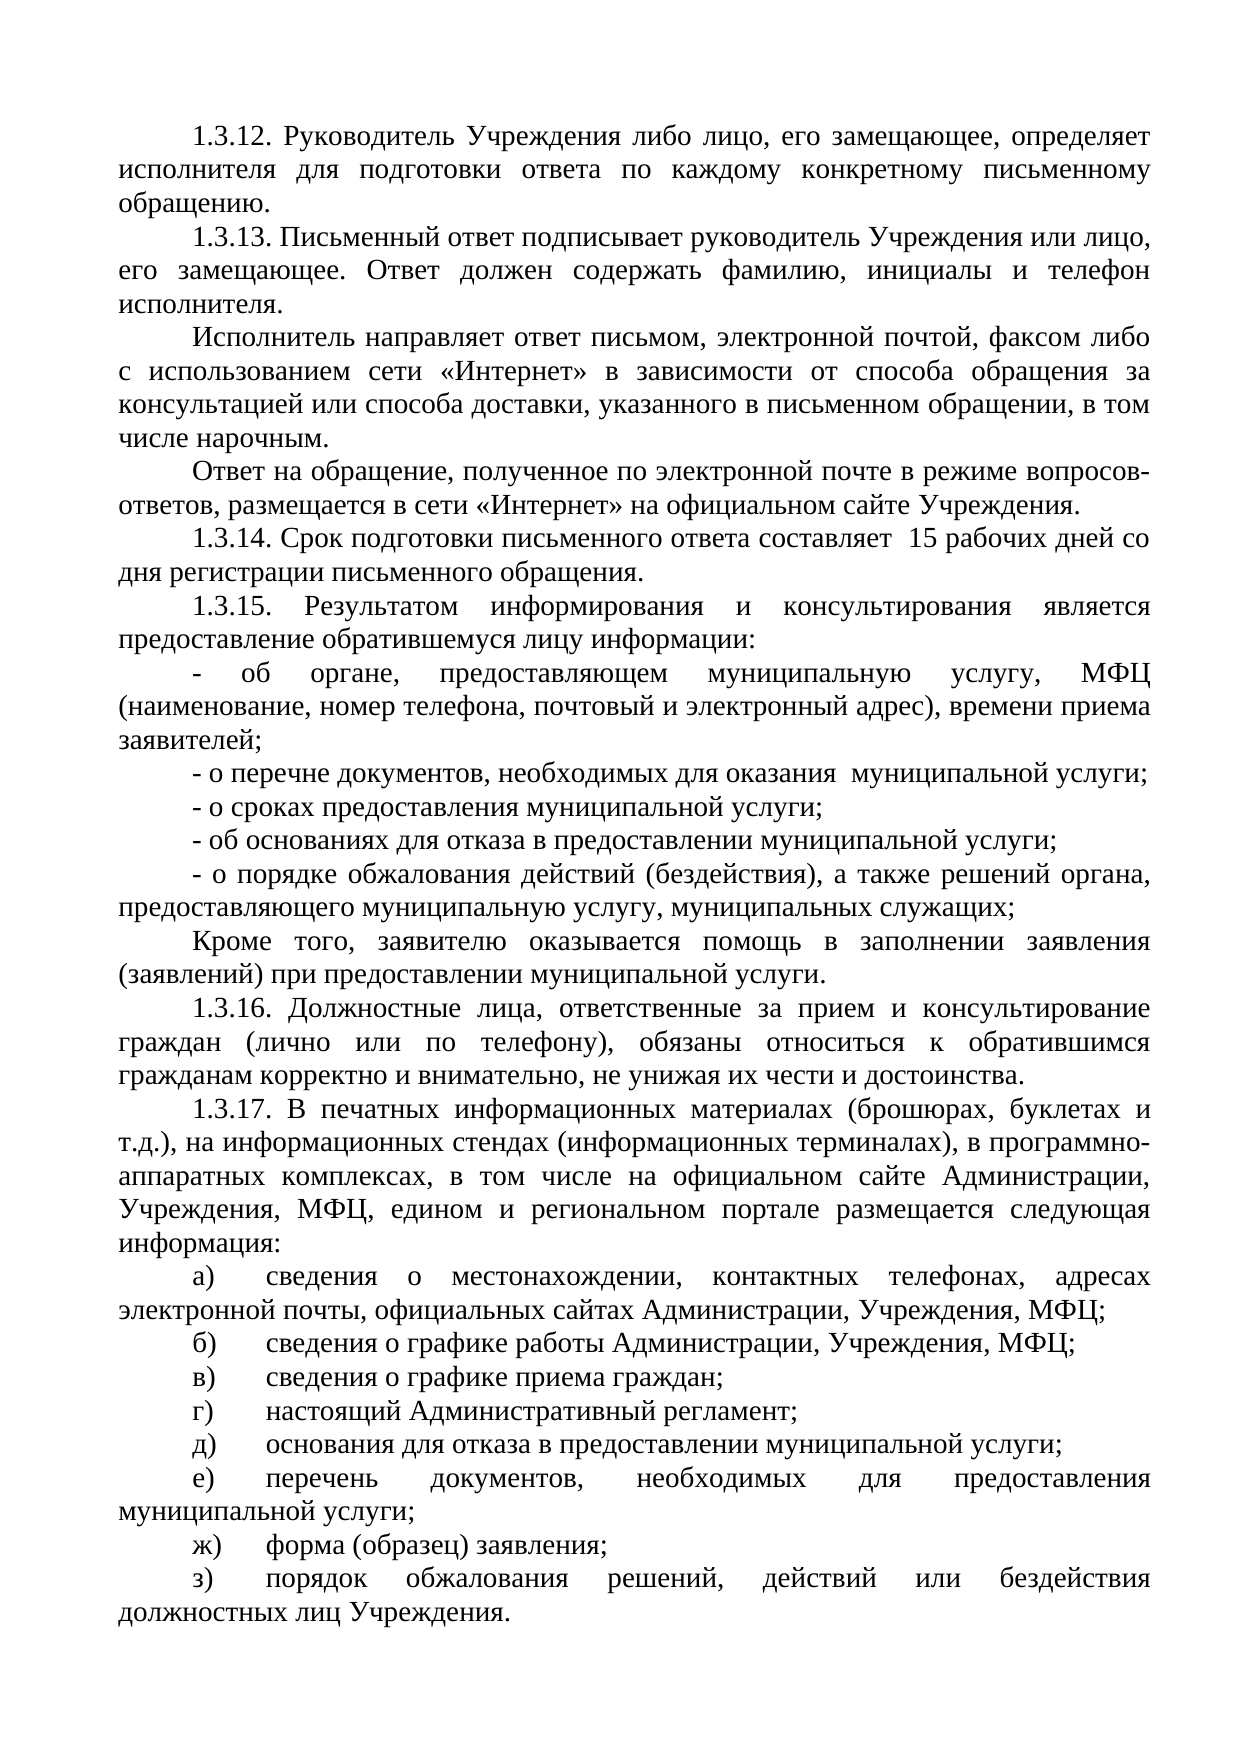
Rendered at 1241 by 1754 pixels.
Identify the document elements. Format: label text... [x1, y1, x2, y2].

list порядок обжалования решений, действий или бездействия должностных лиц Учреждения. [118, 1560, 1152, 1627]
text - о сроках предоставления муниципальной услуги; [118, 789, 1152, 822]
list перечень документов, необходимых для предоставления муниципальной услуги; [118, 1460, 1152, 1527]
text 1.3.14. Срок подготовки письменного ответа составляет 15 рабочих дней со дня регистрации письменного обращения. [118, 521, 1152, 588]
text 1.3.12. Руководитель Учреждения либо лицо, его замещающее, определяет исполнителя для подготовки ответа по каждому конкретному письменному обращению. [118, 118, 1152, 219]
text - об основаниях для отказа в предоставлении муниципальной услуги; [118, 822, 1152, 856]
text 1.3.13. Письменный ответ подписывает руководитель Учреждения или лицо, его замещающее. Ответ должен содержать фамилию, инициалы и телефон исполнителя. [118, 219, 1152, 319]
list сведения о графике работы Администрации, Учреждения, МФЦ; [118, 1326, 1152, 1359]
text 1.3.15. Результатом информирования и консультирования является предоставление обратившемуся лицу информации: [118, 588, 1152, 655]
list форма (образец) заявления; [118, 1527, 1152, 1560]
list основания для отказа в предоставлении муниципальной услуги; [118, 1426, 1152, 1460]
text - об органе, предоставляющем муниципальную услугу, МФЦ (наименование, номер телефона, почтовый и электронный адрес), времени приема заявителей; [118, 655, 1152, 755]
list сведения о графике приема граждан; [118, 1359, 1152, 1393]
text 1.3.17. В печатных информационных материалах (брошюрах, буклетах и т.д.), на информационных стендах (информационных терминалах), в программно-аппаратных комплексах, в том числе на официальном сайте Администрации, Учреждения, МФЦ, едином и региональном портале размещается следующая информация: [118, 1091, 1152, 1258]
text Кроме того, заявителю оказывается помощь в заполнении заявления (заявлений) при предоставлении муниципальной услуги. [118, 923, 1152, 990]
list сведения о местонахождении, контактных телефонах, адресах электронной почты, официальных сайтах Администрации, Учреждения, МФЦ; [118, 1258, 1152, 1326]
text Исполнитель направляет ответ письмом, электронной почтой, факсом либо с использованием сети «Интернет» в зависимости от способа обращения за консультацией или способа доставки, указанного в письменном обращении, в том числе нарочным. [118, 319, 1152, 453]
text - о порядке обжалования действий (бездействия), а также решений органа, предоставляющего муниципальную услугу, муниципальных служащих; [118, 856, 1152, 923]
text - о перечне документов, необходимых для оказания муниципальной услуги; [118, 755, 1152, 789]
text Ответ на обращение, полученное по электронной почте в режиме вопросов-ответов, размещается в сети «Интернет» на официальном сайте Учреждения. [118, 453, 1152, 521]
list настоящий Административный регламент; [118, 1393, 1152, 1426]
text 1.3.16. Должностные лица, ответственные за прием и консультирование граждан (лично или по телефону), обязаны относиться к обратившимся гражданам корректно и внимательно, не унижая их чести и достоинства. [118, 990, 1152, 1091]
